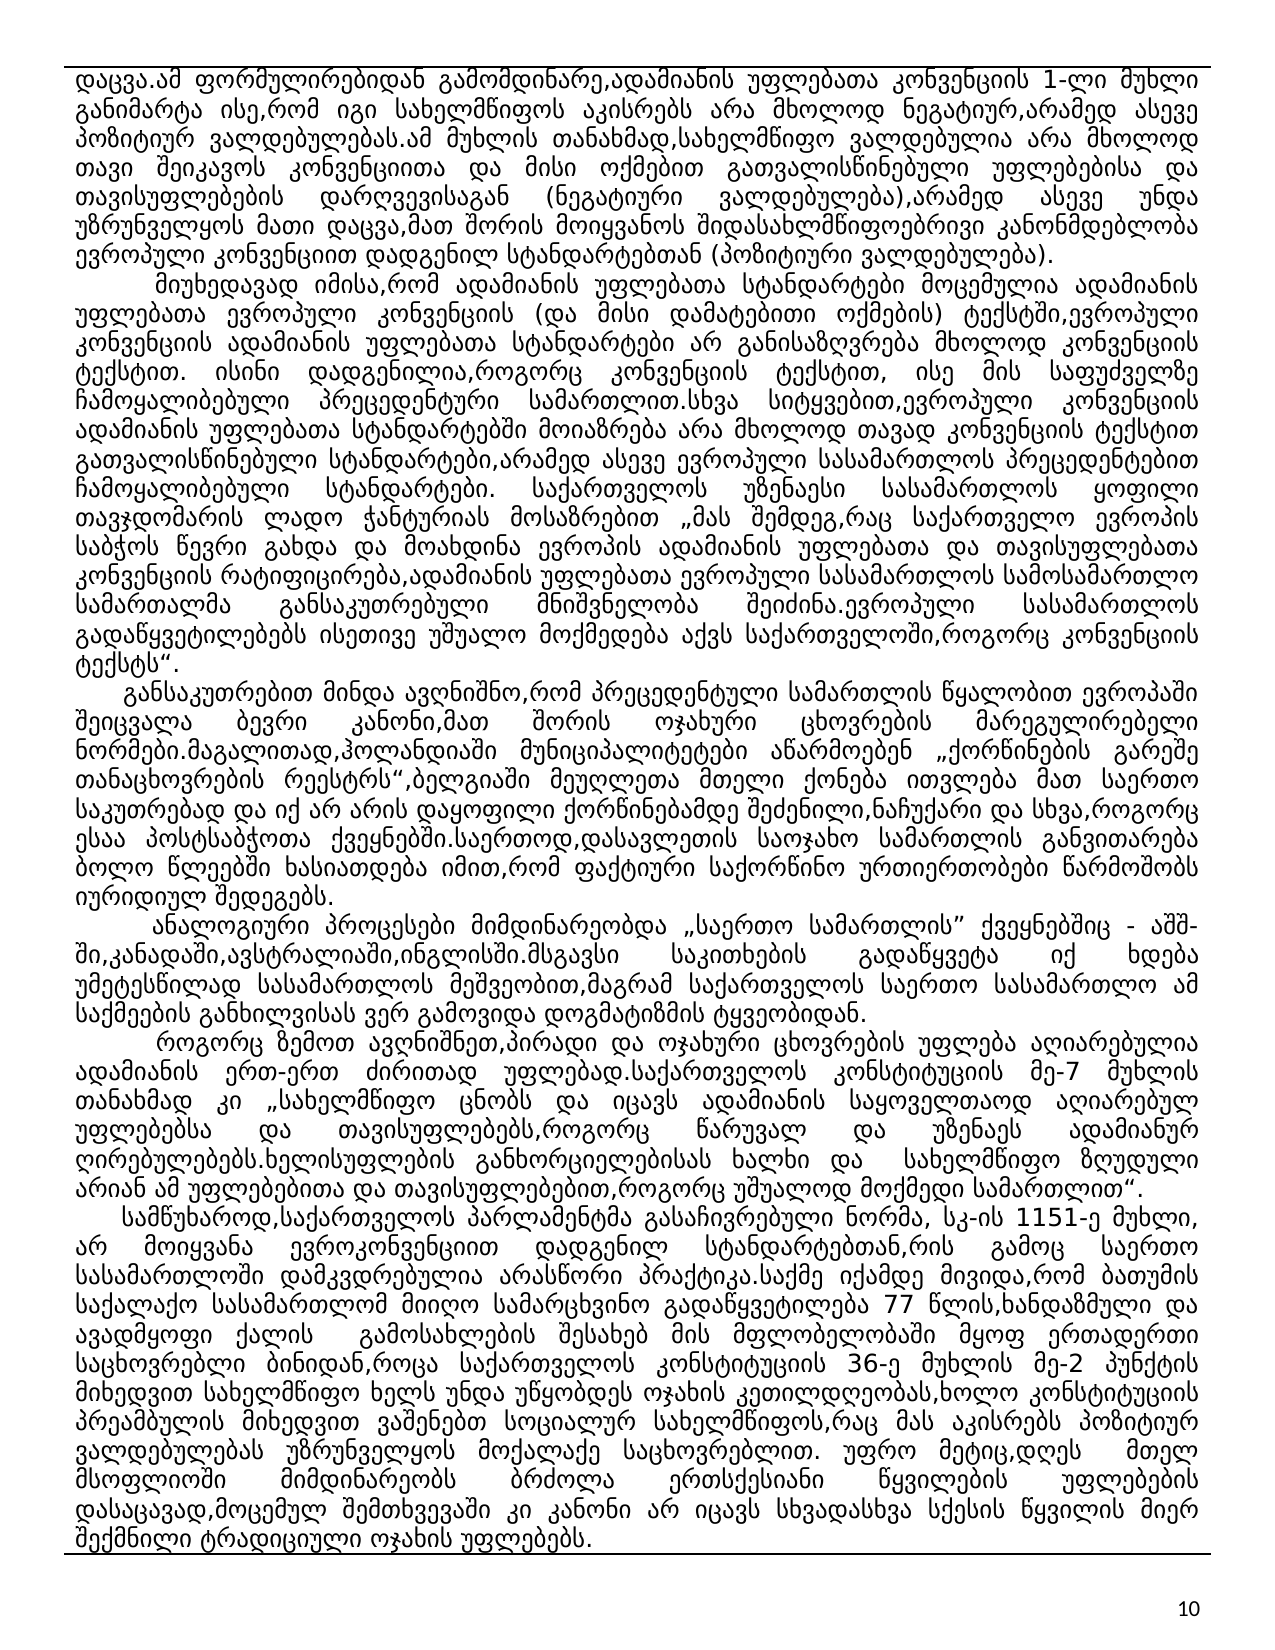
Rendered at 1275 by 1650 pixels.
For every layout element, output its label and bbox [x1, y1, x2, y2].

table_cell [64, 68, 1211, 1553]
